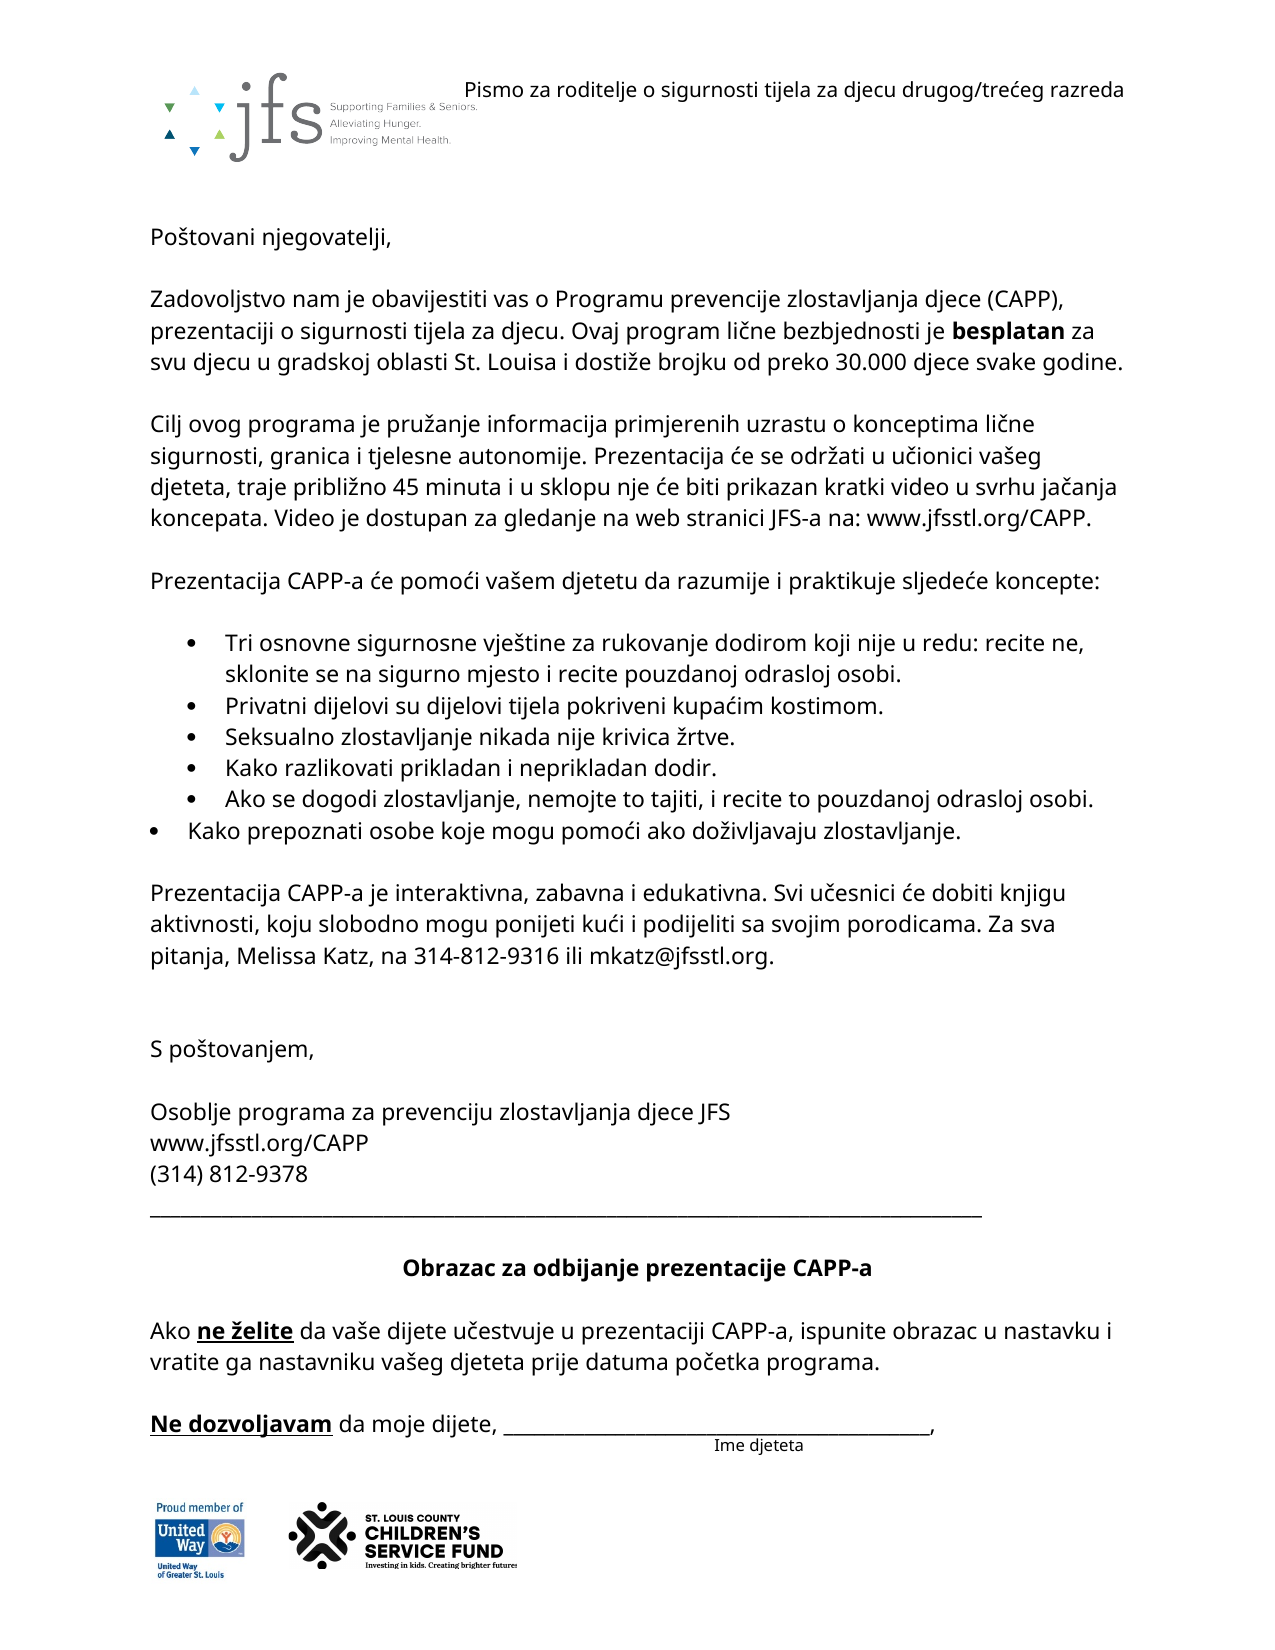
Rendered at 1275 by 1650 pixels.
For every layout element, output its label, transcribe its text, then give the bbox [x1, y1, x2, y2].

text www.jfsstl.org/CAPP [150, 1127, 978, 1158]
text Obrazac za odbijanje prezentacije CAPP-a [150, 1252, 1125, 1283]
list Kako razlikovati prikladan i neprikladan dodir. [187, 752, 1125, 783]
picture [288, 1502, 517, 1569]
text S poštovanjem, [150, 1033, 1125, 1065]
list Tri osnovne sigurnosne vještine za rukovanje dodirom koji nije u redu: recite ne, sklonite se na sigurno mjesto i recite pouzdanoj odrasloj osobi. [187, 627, 1125, 690]
text (314) 812-9378 [150, 1158, 978, 1190]
text Cilj ovog programa je pružanje informacija primjerenih uzrastu o konceptima lične sigurnosti, granica i tjelesne autonomije. Prezentacija će se održati u učionici vašeg djeteta, traje približno 45 minuta i u sklopu nje će biti prikazan kratki video u svrhu jačanja koncepata. Video je dostupan za gledanje na web stranici JFS-a na: www.jfsstl.org/CAPP. [150, 408, 1125, 533]
list Kako prepoznati osobe koje mogu pomoći ako doživljavaju zlostavljanje. [150, 815, 1125, 846]
text Ne dozvoljavam da moje dijete, __________________________________________, [150, 1408, 1125, 1440]
text Ako ne želite da vaše dijete učestvuje u prezentaciji CAPP-a, ispunite obrazac u nastavku i vratite ga nastavniku vašeg djeteta prije datuma početka programa. [150, 1315, 1125, 1377]
picture [150, 1498, 247, 1583]
text Poštovani njegovatelji, [150, 221, 1125, 252]
text Prezentacija CAPP-a će pomoći vašem djetetu da razumije i praktikuje sljedeće koncepte: [150, 565, 1125, 596]
list Ako se dogodi zlostavljanje, nemojte to tajiti, i recite to pouzdanoj odrasloj osobi. [187, 783, 1125, 815]
text Prezentacija CAPP-a je interaktivna, zabavna i edukativna. Svi učesnici će dobiti knjigu aktivnosti, koju slobodno mogu ponijeti kući i podijeliti sa svojim porodicama. Za sva pitanja, Melissa Katz, na 314-812-9316 ili mkatz@jfsstl.org. [150, 877, 1125, 971]
text Zadovoljstvo nam je obavijestiti vas o Programu prevencije zlostavljanja djece (CAPP), prezentaciji o sigurnosti tijela za djecu. Ovaj program lične bezbjednosti je besplatan za svu djecu u gradskoj oblasti St. Louisa i dostiže brojku od preko 30.000 djece svake godine. [150, 283, 1125, 377]
text __________________________________________________________________________________ [150, 1190, 1125, 1221]
list Privatni dijelovi su dijelovi tijela pokriveni kupaćim kostimom. [187, 690, 1125, 721]
list Seksualno zlostavljanje nikada nije krivica žrtve. [187, 721, 1125, 752]
text Osoblje programa za prevenciju zlostavljanja djece JFS [150, 1096, 978, 1127]
picture [150, 59, 491, 176]
